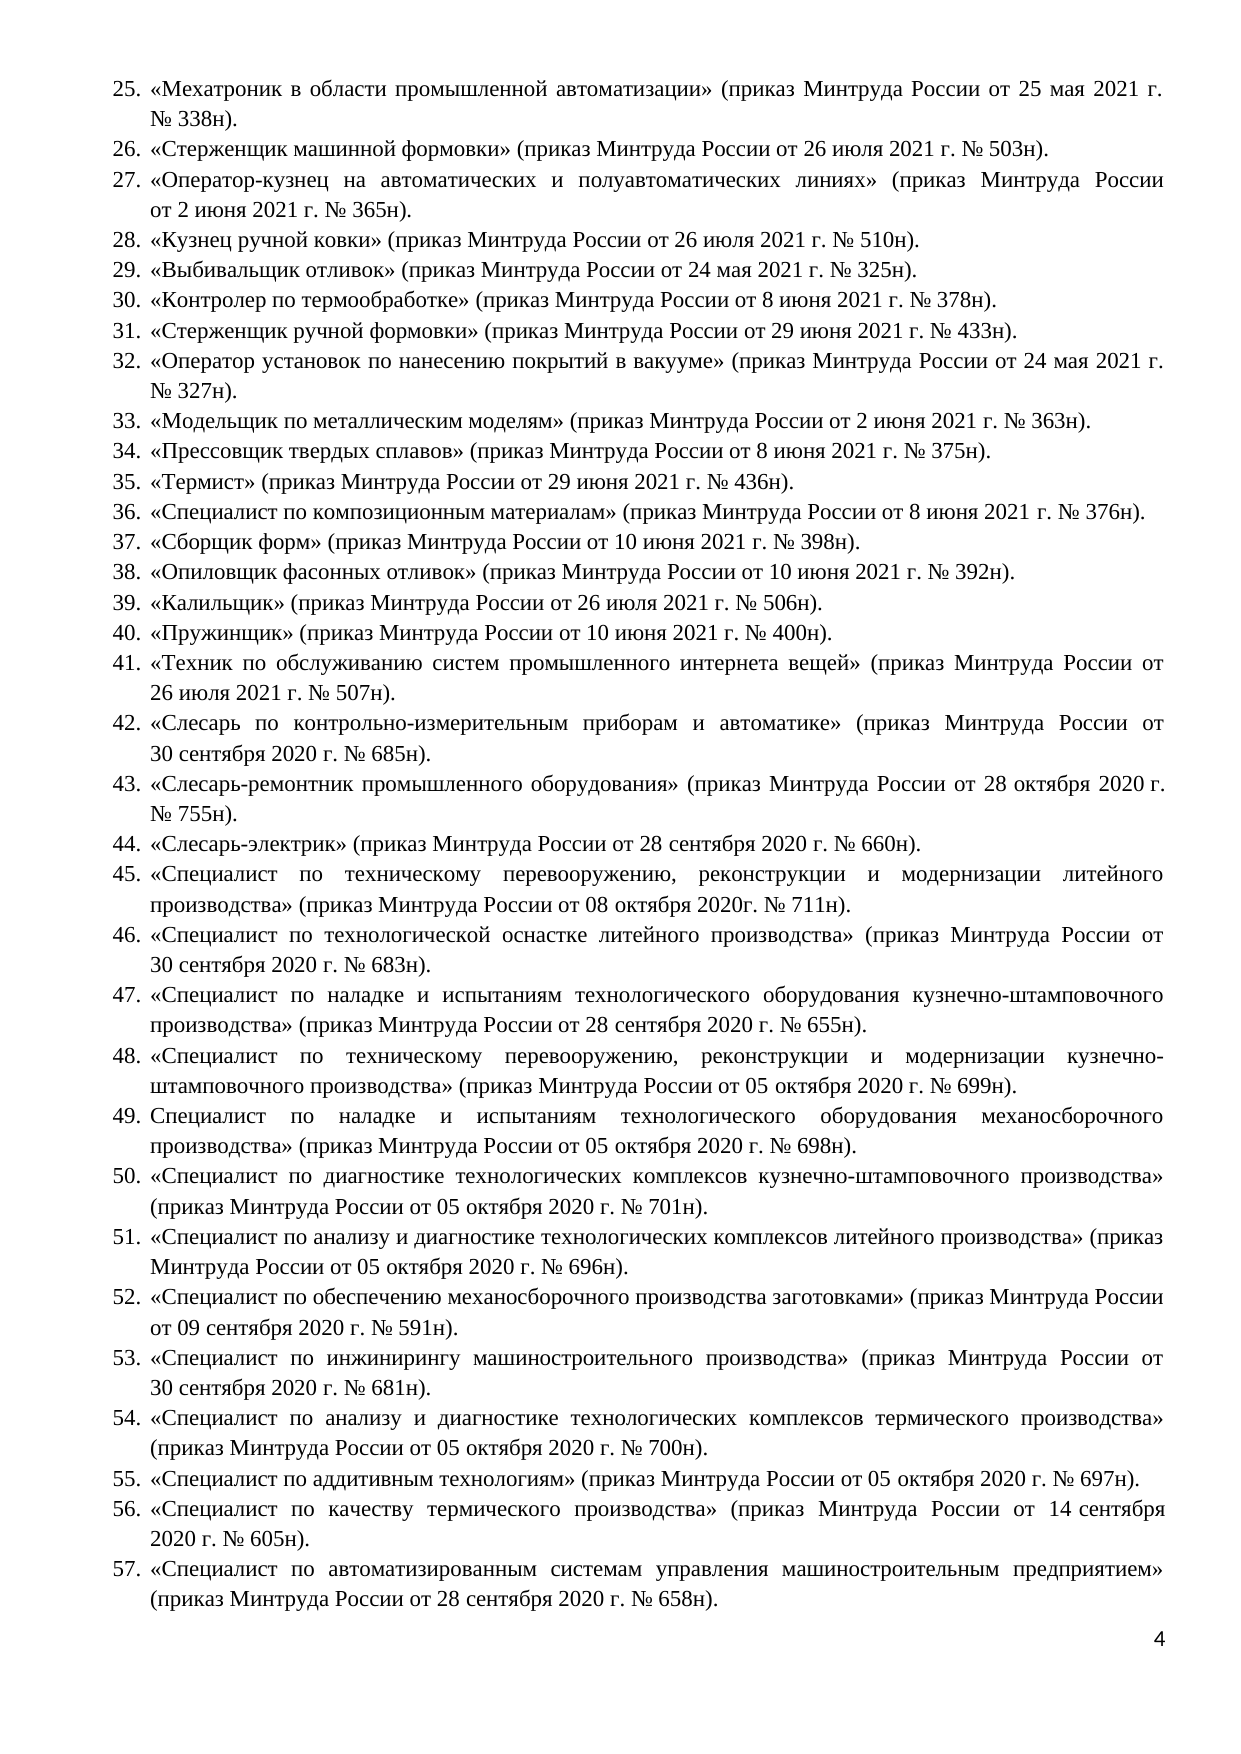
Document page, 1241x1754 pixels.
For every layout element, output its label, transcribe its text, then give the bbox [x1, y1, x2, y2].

list «Калильщик» (приказ Минтруда России от 26 июля 2021 г. № 506н). [112, 588, 1165, 615]
list «Специалист по диагностике технологических комплексов кузнечно-штамповочного производства» (приказ Минтруда России от 05 октября 2020 г. № 701н). [112, 1162, 1165, 1219]
list «Специалист по техническому перевооружению, реконструкции и модернизации литейного производства» (приказ Минтруда России от 08 октября 2020г. № 711н). [112, 860, 1165, 917]
list «Опиловщик фасонных отливок» (приказ Минтруда России от 10 июня 2021 г. № 392н). [112, 558, 1165, 585]
list «Контролер по термообработке» (приказ Минтруда России от 8 июня 2021 г. № 378н). [112, 286, 1165, 313]
list «Оператор-кузнец на автоматических и полуавтоматических линиях» (приказ Минтруда России от 2 июня 2021 г. № 365н). [112, 166, 1165, 222]
list «Специалист по композиционным материалам» (приказ Минтруда России от 8 июня 2021 г. № 376н). [112, 498, 1165, 524]
list «Кузнец ручной ковки» (приказ Минтруда России от 26 июля 2021 г. № 510н). [112, 226, 1165, 252]
list «Слесарь-ремонтник промышленного оборудования» (приказ Минтруда России от 28 октября 2020 г. № 755н). [112, 770, 1165, 826]
list «Мехатроник в области промышленной автоматизации» (приказ Минтруда России от 25 мая 2021 г. № 338н). [112, 75, 1165, 132]
list «Специалист по анализу и диагностике технологических комплексов термического производства» (приказ Минтруда России от 05 октября 2020 г. № 700н). [112, 1404, 1165, 1461]
list «Специалист по аддитивным технологиям» (приказ Минтруда России от 05 октября 2020 г. № 697н). [112, 1464, 1165, 1491]
list «Специалист по автоматизированным системам управления машиностроительным предприятием» (приказ Минтруда России от 28 сентября 2020 г. № 658н). [112, 1555, 1165, 1612]
list «Техник по обслуживанию систем промышленного интернета вещей» (приказ Минтруда России от 26 июля 2021 г. № 507н). [112, 649, 1165, 706]
list «Термист» (приказ Минтруда России от 29 июня 2021 г. № 436н). [112, 468, 1165, 494]
list «Специалист по техническому перевооружению, реконструкции и модернизации кузнечно-штамповочного производства» (приказ Минтруда России от 05 октября 2020 г. № 699н). [112, 1042, 1165, 1098]
list «Специалист по обеспечению механосборочного производства заготовками» (приказ Минтруда России от 09 сентября 2020 г. № 591н). [112, 1283, 1165, 1340]
list «Слесарь-электрик» (приказ Минтруда России от 28 сентября 2020 г. № 660н). [112, 830, 1165, 857]
list «Стерженщик машинной формовки» (приказ Минтруда России от 26 июля 2021 г. № 503н). [112, 135, 1165, 162]
list «Пружинщик» (приказ Минтруда России от 10 июня 2021 г. № 400н). [112, 619, 1165, 645]
list «Специалист по наладке и испытаниям технологического оборудования кузнечно-штамповочного производства» (приказ Минтруда России от 28 сентября 2020 г. № 655н). [112, 981, 1165, 1038]
list «Выбивальщик отливок» (приказ Минтруда России от 24 мая 2021 г. № 325н). [112, 256, 1165, 283]
list «Стерженщик ручной формовки» (приказ Минтруда России от 29 июня 2021 г. № 433н). [112, 317, 1165, 343]
list «Прессовщик твердых сплавов» (приказ Минтруда России от 8 июня 2021 г. № 375н). [112, 437, 1165, 464]
list Специалист по наладке и испытаниям технологического оборудования механосборочного производства» (приказ Минтруда России от 05 октября 2020 г. № 698н). [112, 1102, 1165, 1159]
list «Слесарь по контрольно-измерительным приборам и автоматике» (приказ Минтруда России от 30 сентября 2020 г. № 685н). [112, 709, 1165, 766]
list «Модельщик по металлическим моделям» (приказ Минтруда России от 2 июня 2021 г. № 363н). [112, 407, 1165, 434]
list «Специалист по качеству термического производства» (приказ Минтруда России от 14 сентября 2020 г. № 605н). [112, 1495, 1165, 1551]
list «Оператор установок по нанесению покрытий в вакууме» (приказ Минтруда России от 24 мая 2021 г. № 327н). [112, 347, 1165, 403]
list «Специалист по технологической оснастке литейного производства» (приказ Минтруда России от 30 сентября 2020 г. № 683н). [112, 921, 1165, 977]
list «Специалист по анализу и диагностике технологических комплексов литейного производства» (приказ Минтруда России от 05 октября 2020 г. № 696н). [112, 1223, 1165, 1279]
list «Специалист по инжинирингу машиностроительного производства» (приказ Минтруда России от 30 сентября 2020 г. № 681н). [112, 1344, 1165, 1400]
list «Сборщик форм» (приказ Минтруда России от 10 июня 2021 г. № 398н). [112, 528, 1165, 554]
